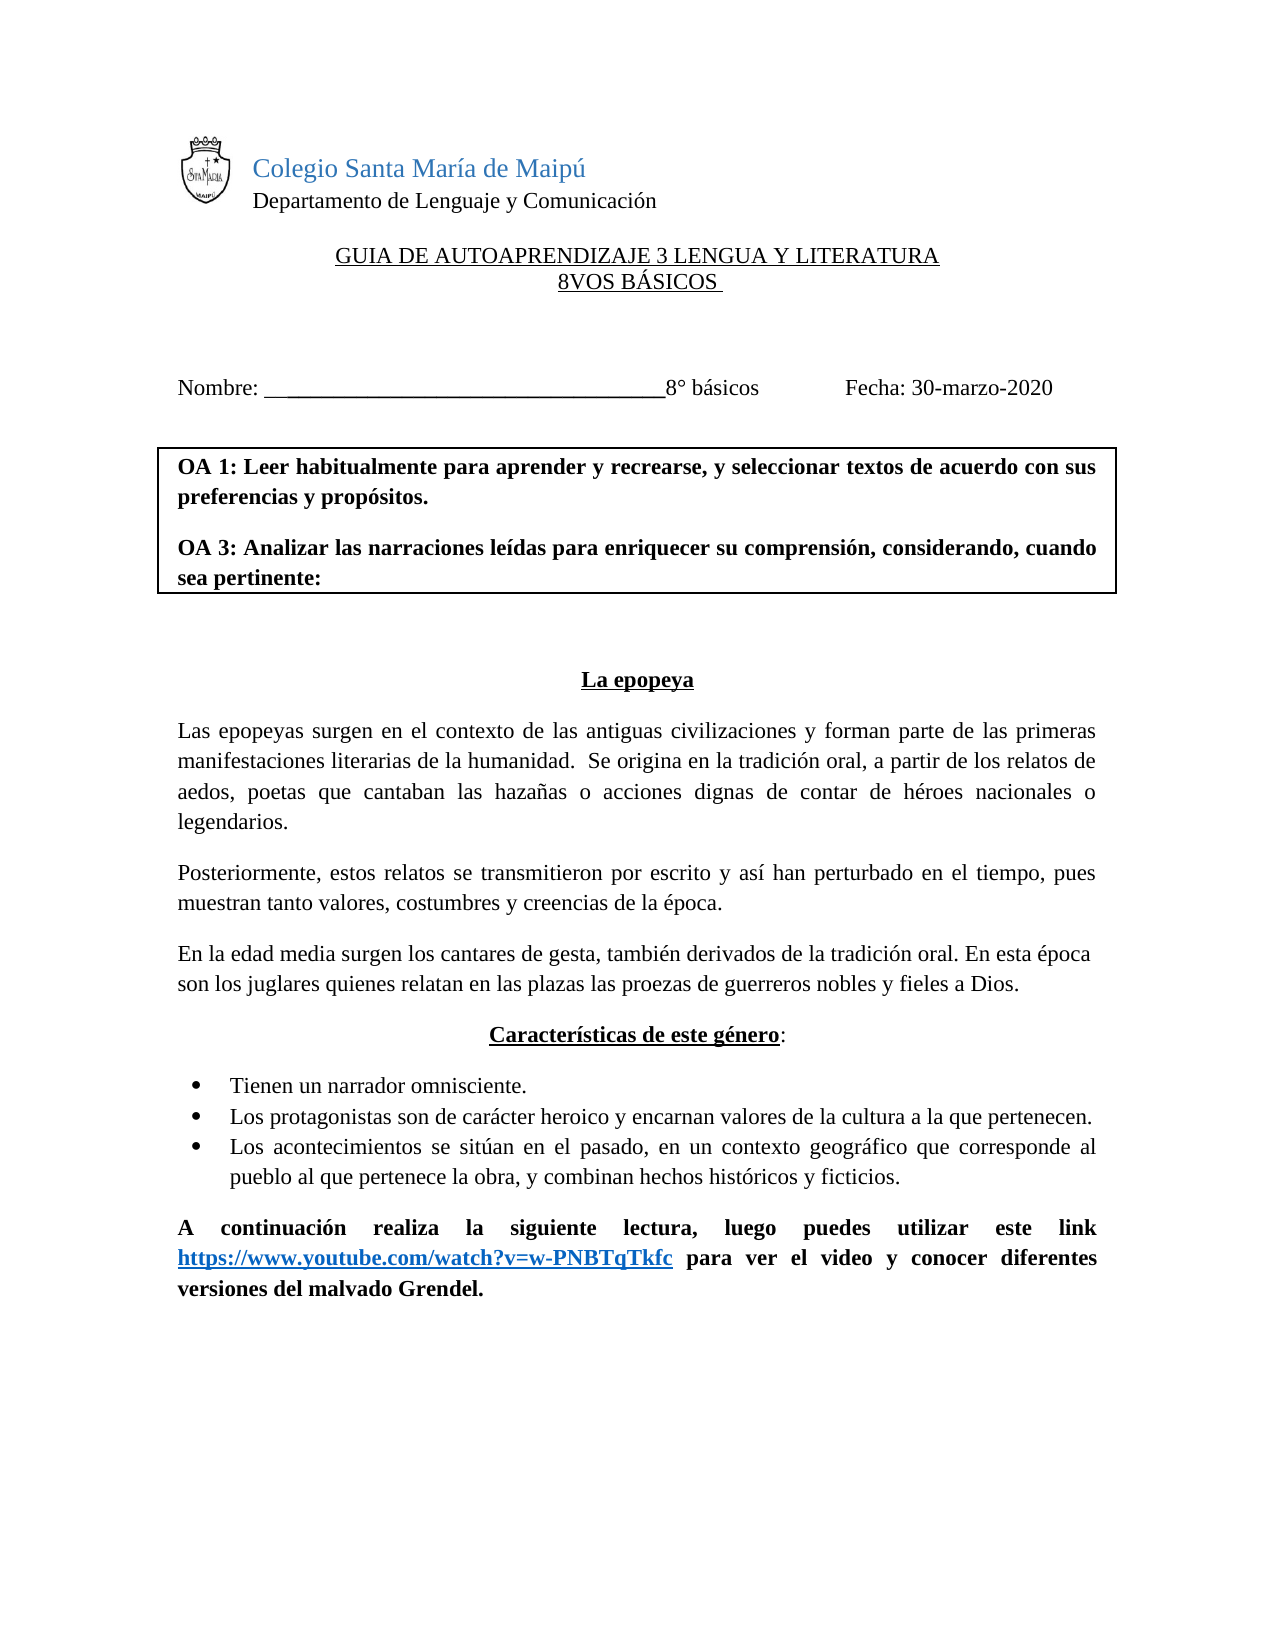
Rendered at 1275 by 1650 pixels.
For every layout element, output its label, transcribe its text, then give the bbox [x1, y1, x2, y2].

text GUIA DE AUTOAPRENDIZAJE 3 LENGUA Y LITERATURA [177, 242, 1098, 268]
subtitle Colegio Santa María de Maipú [234, 152, 1098, 183]
text En la edad media surgen los cantares de gesta, también derivados de la tradición oral. En esta época son los juglares quienes relatan en las plazas las proezas de guerreros nobles y fieles a Dios. [177, 940, 1098, 997]
list Los protagonistas son de carácter heroico y encarnan valores de la cultura a la que pertenecen. [192, 1103, 1098, 1129]
text La epopeya [177, 666, 1098, 693]
text Características de este género: [177, 1021, 1098, 1048]
text Nombre: ___________________________________8° básicos Fecha: 30-marzo-2020 [177, 374, 1098, 400]
text 8VOS BÁSICOS [177, 268, 1098, 294]
picture [177, 136, 234, 204]
list Los acontecimientos se sitúan en el pasado, en un contexto geográfico que corresponde al pueblo al que pertenece la obra, y combinan hechos históricos y ficticios. [192, 1133, 1098, 1189]
text Departamento de Lenguaje y Comunicación [177, 187, 1098, 214]
text OA 1: Leer habitualmente para aprender y recrearse, y seleccionar textos de acuerdo con sus preferencias y propósitos. [177, 453, 1098, 509]
text Posteriormente, estos relatos se transmitieron por escrito y así han perturbado en el tiempo, pues muestran tanto valores, costumbres y creencias de la época. [177, 859, 1098, 916]
text A continuación realiza la siguiente lectura, luego puedes utilizar este link https://www.youtube.com/watch?v=w-PNBTqTkfc para ver el video y conocer diferentes versiones del malvado Grendel. [177, 1214, 1098, 1301]
text OA 3: Analizar las narraciones leídas para enriquecer su comprensión, considerando, cuando sea pertinente: [177, 534, 1098, 591]
list Tienen un narrador omnisciente. [192, 1072, 1098, 1099]
text Las epopeyas surgen en el contexto de las antiguas civilizaciones y forman parte de las primeras manifestaciones literarias de la humanidad. Se origina en la tradición oral, a partir de los relatos de aedos, poetas que cantaban las hazañas o acciones dignas de contar de héroes nacionales o legendarios. [177, 717, 1098, 834]
